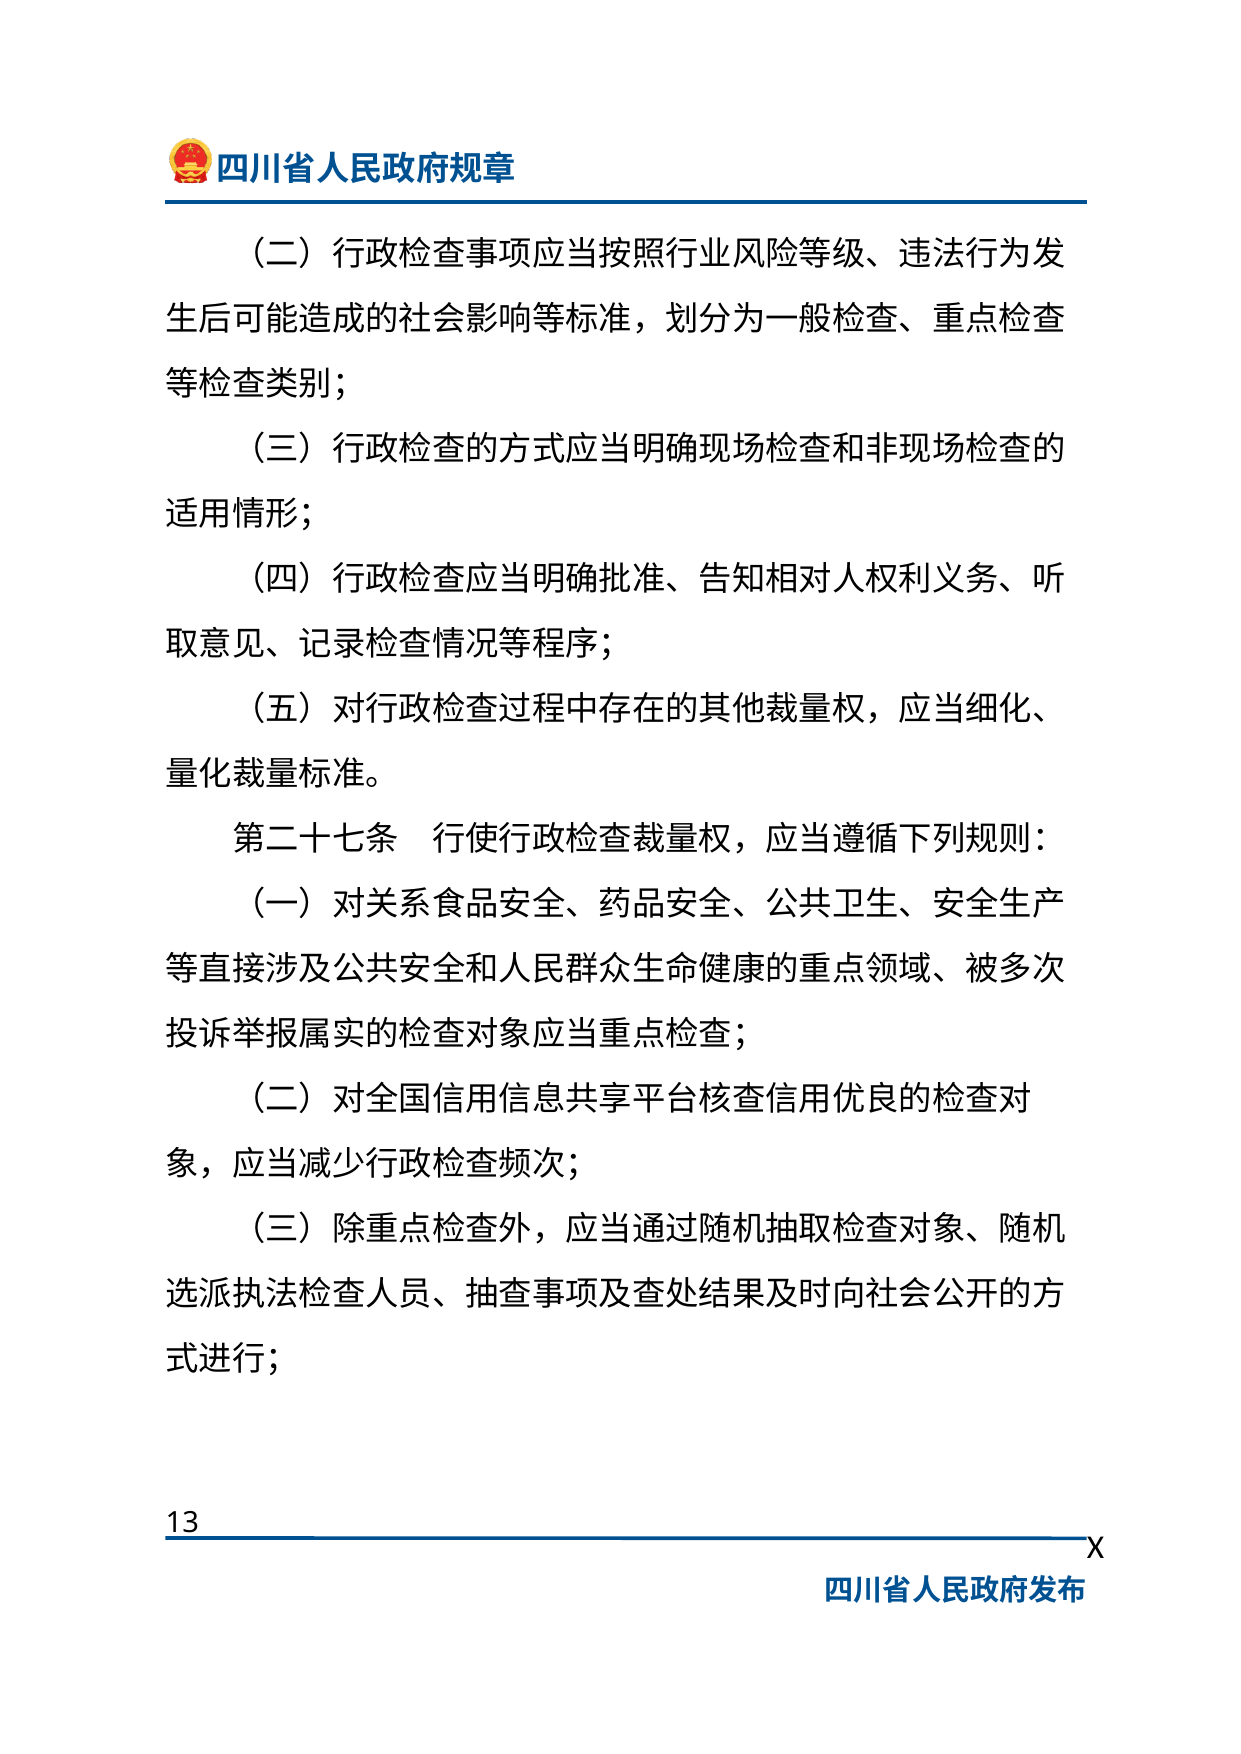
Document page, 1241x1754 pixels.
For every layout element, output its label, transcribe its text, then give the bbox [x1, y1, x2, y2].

text （三）行政检查的方式应当明确现场检查和非现场检查的适用情形； [165, 414, 1087, 544]
text （三）除重点检查外，应当通过随机抽取检查对象、随机选派执法检查人员、抽查事项及查处结果及时向社会公开的方式进行； [165, 1194, 1087, 1389]
text （五）对行政检查过程中存在的其他裁量权，应当细化、量化裁量标准。 [165, 674, 1087, 804]
picture [165, 136, 216, 187]
text 第二十七条 行使行政检查裁量权，应当遵循下列规则： [165, 804, 1087, 869]
text （二）对全国信用信息共享平台核查信用优良的检查对象，应当减少行政检查频次； [165, 1064, 1087, 1194]
text （四）行政检查应当明确批准、告知相对人权利义务、听取意见、记录检查情况等程序； [165, 544, 1087, 674]
text （二）行政检查事项应当按照行业风险等级、违法行为发生后可能造成的社会影响等标准，划分为一般检查、重点检查等检查类别； [165, 219, 1087, 414]
text （一）对关系食品安全、药品安全、公共卫生、安全生产等直接涉及公共安全和人民群众生命健康的重点领域、被多次投诉举报属实的检查对象应当重点检查； [165, 869, 1087, 1064]
